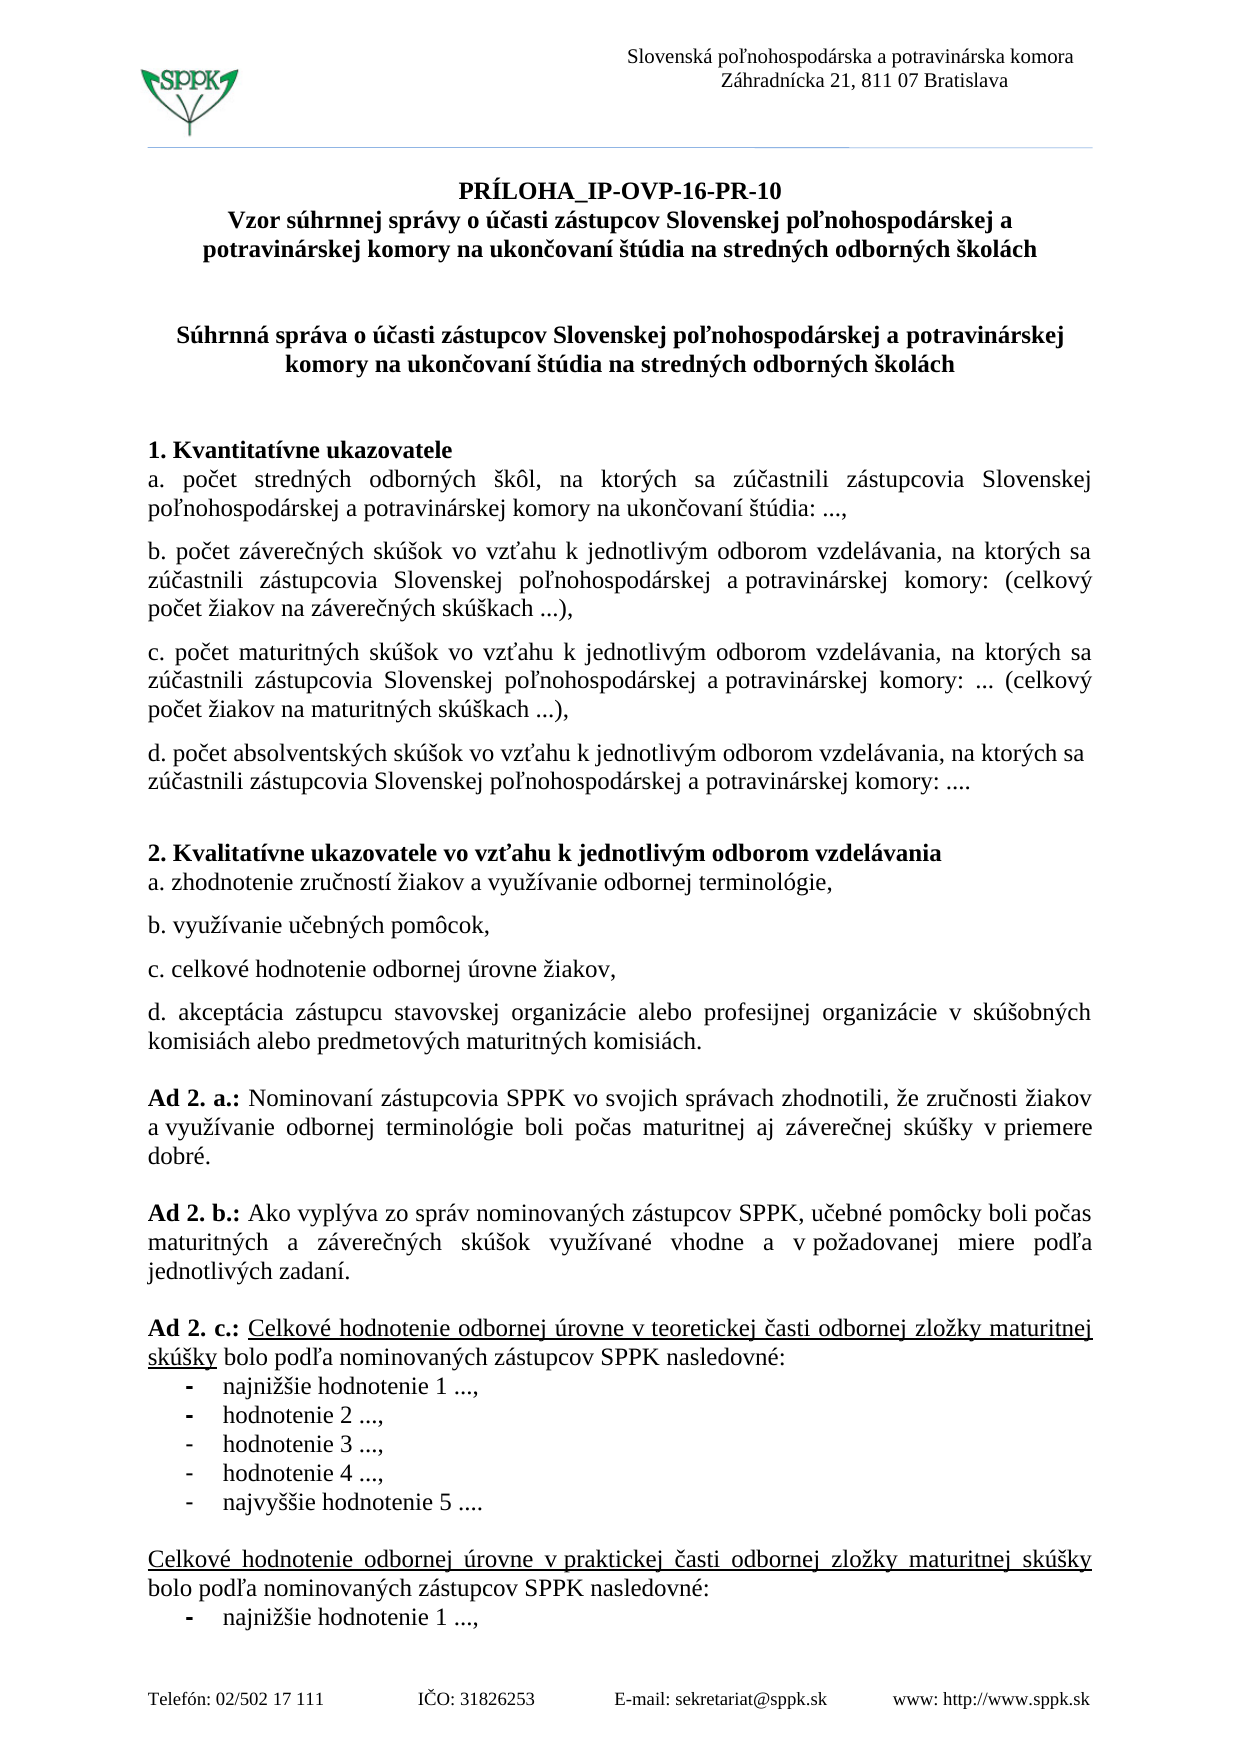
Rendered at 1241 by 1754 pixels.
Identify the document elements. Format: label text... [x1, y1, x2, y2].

text Vzor súhrnnej správy o účasti zástupcov Slovenskej poľnohospodárskej a potravinárskej komory na ukončovaní štúdia na stredných odborných školách [148, 205, 1092, 263]
list hodnotenie 3 ..., [185, 1429, 1092, 1458]
text Ad 2. a.: Nominovaní zástupcovia SPPK vo svojich správach zhodnotili, že zručnosti žiakov a využívanie odbornej terminológie boli počas maturitnej aj záverečnej skúšky v priemere dobré. [148, 1083, 1092, 1170]
text PRÍLOHA_IP-OVP-16-PR-10 [148, 176, 1092, 205]
text d. akceptácia zástupcu stavovskej organizácie alebo profesijnej organizácie v skúšobných komisiách alebo predmetových maturitných komisiách. [148, 997, 1092, 1055]
text a. zhodnotenie zručností žiakov a využívanie odbornej terminológie, [148, 867, 1092, 896]
text 1. Kvantitatívne ukazovatele [148, 435, 1092, 464]
text c. celkové hodnotenie odbornej úrovne žiakov, [148, 954, 1092, 983]
text 2. Kvalitatívne ukazovatele vo vzťahu k jednotlivým odborom vzdelávania [148, 838, 1092, 867]
text Celkové hodnotenie odbornej úrovne v praktickej časti odbornej zložky maturitnej skúšky bolo podľa nominovaných zástupcov SPPK nasledovné: [148, 1571, 1092, 1602]
text Celkové hodnotenie odbornej úrovne v praktickej časti odbornej zložky maturitnej skúšky bolo podľa nominovaných zástupcov SPPK nasledovné: [148, 1544, 1092, 1569]
text b. využívanie učebných pomôcok, [148, 911, 1092, 939]
list najvyššie hodnotenie 5 .... [185, 1486, 1092, 1515]
list najnižšie hodnotenie 1 ..., [185, 1371, 1092, 1400]
text Ad 2. b.: Ako vyplýva zo správ nominovaných zástupcov SPPK, učebné pomôcky boli počas maturitných a záverečných skúšok využívané vhodne a v požadovanej miere podľa jednotlivých zadaní. [148, 1198, 1092, 1285]
text Súhrnná správa o účasti zástupcov Slovenskej poľnohospodárskej a potravinárskej komory na ukončovaní štúdia na stredných odborných školách [148, 320, 1092, 378]
list hodnotenie 4 ..., [185, 1458, 1092, 1486]
text a. počet stredných odborných škôl, na ktorých sa zúčastnili zástupcovia Slovenskej poľnohospodárskej a potravinárskej komory na ukončovaní štúdia: ..., [148, 464, 1092, 521]
text Ad 2. c.: Celkové hodnotenie odbornej úrovne v teoretickej časti odbornej zložky maturitnej skúšky bolo podľa nominovaných zástupcov SPPK nasledovné: [148, 1313, 1092, 1371]
list najnižšie hodnotenie 1 ..., [185, 1602, 1092, 1630]
list hodnotenie 2 ..., [185, 1400, 1092, 1429]
text b. počet záverečných skúšok vo vzťahu k jednotlivým odborom vzdelávania, na ktorých sa zúčastnili zástupcovia Slovenskej poľnohospodárskej a potravinárskej komory: (celkový počet žiakov na záverečných skúškach ...), [148, 536, 1092, 622]
text c. počet maturitných skúšok vo vzťahu k jednotlivým odborom vzdelávania, na ktorých sa zúčastnili zástupcovia Slovenskej poľnohospodárskej a potravinárskej komory: ... (celkový počet žiakov na maturitných skúškach ...), [148, 637, 1092, 723]
picture [135, 68, 245, 145]
text d. počet absolventských skúšok vo vzťahu k jednotlivým odborom vzdelávania, na ktorých sa zúčastnili zástupcovia Slovenskej poľnohospodárskej a potravinárskej komory: .... [148, 738, 1092, 795]
